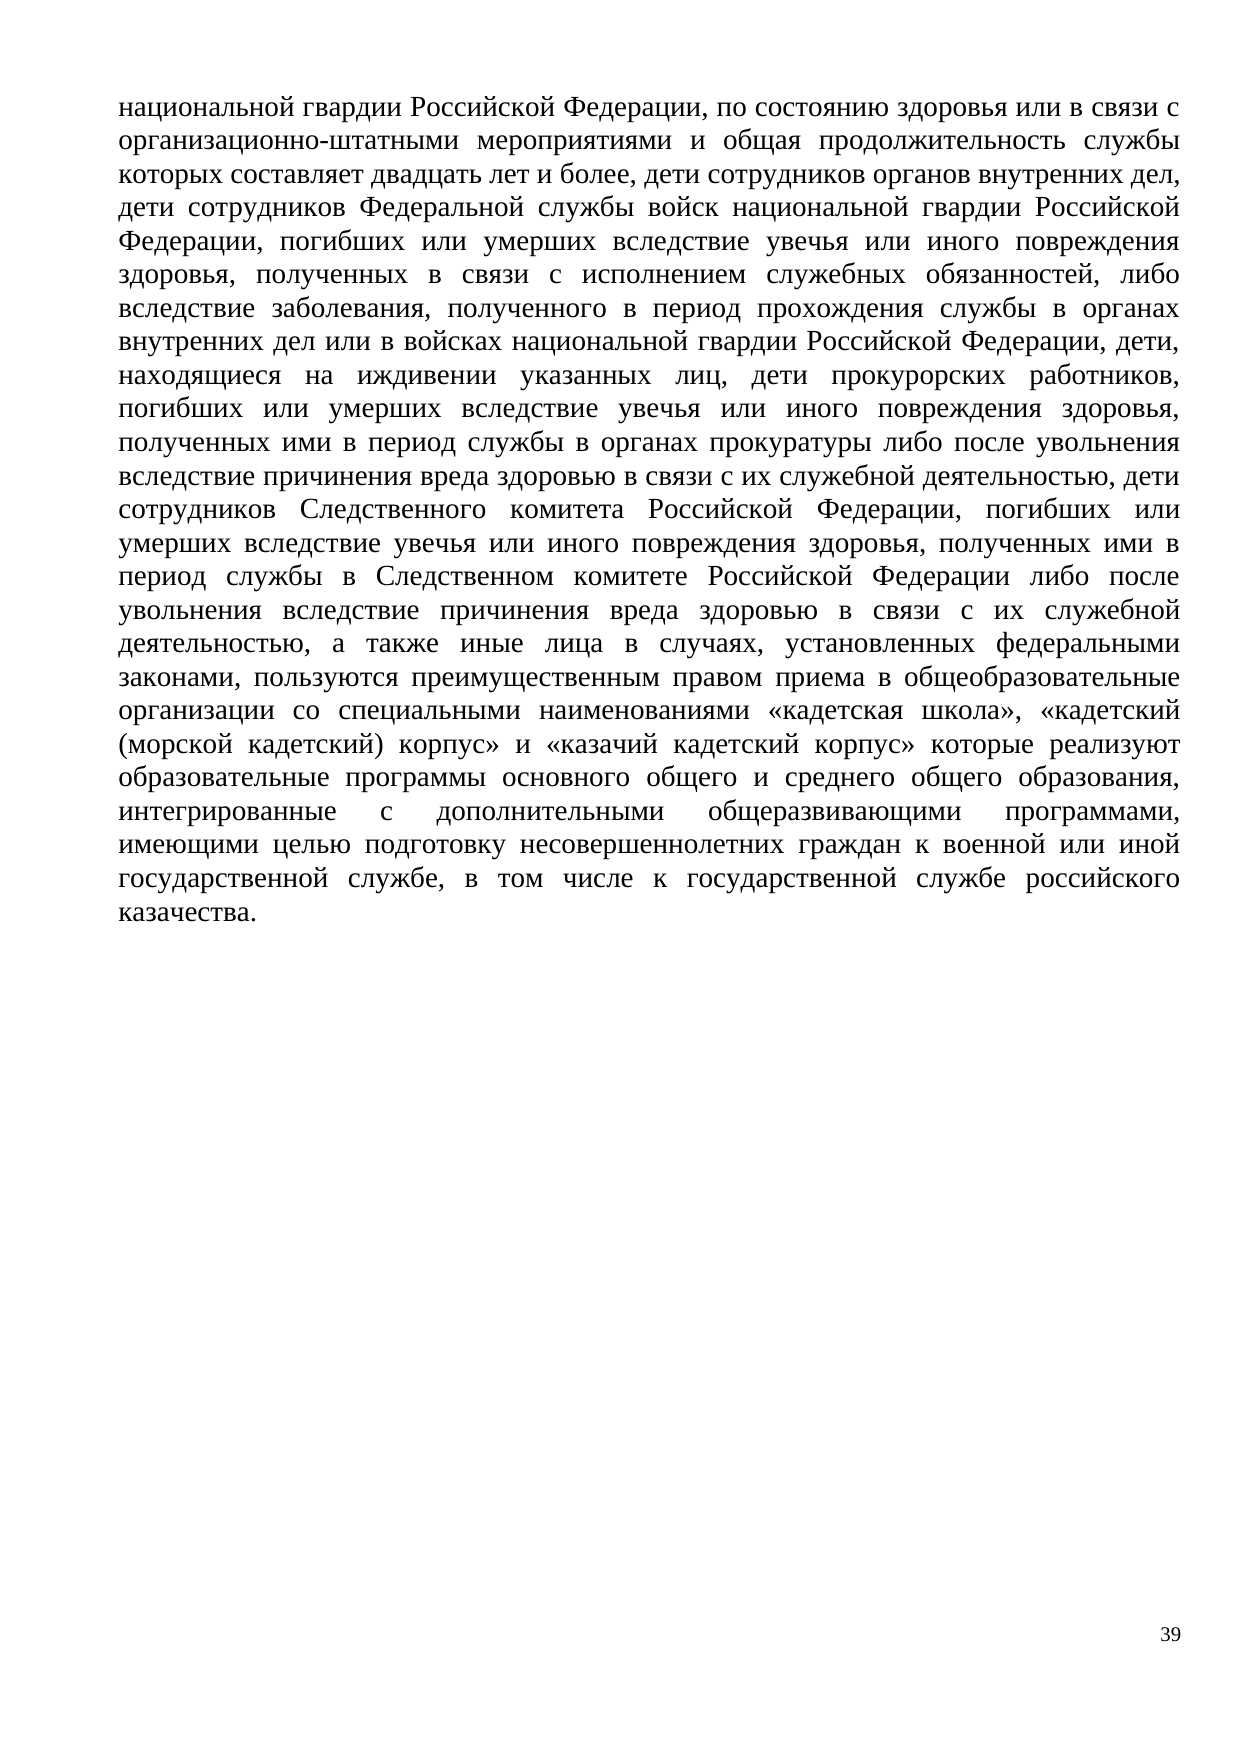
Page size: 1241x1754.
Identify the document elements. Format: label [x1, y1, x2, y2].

text [118, 89, 1181, 927]
